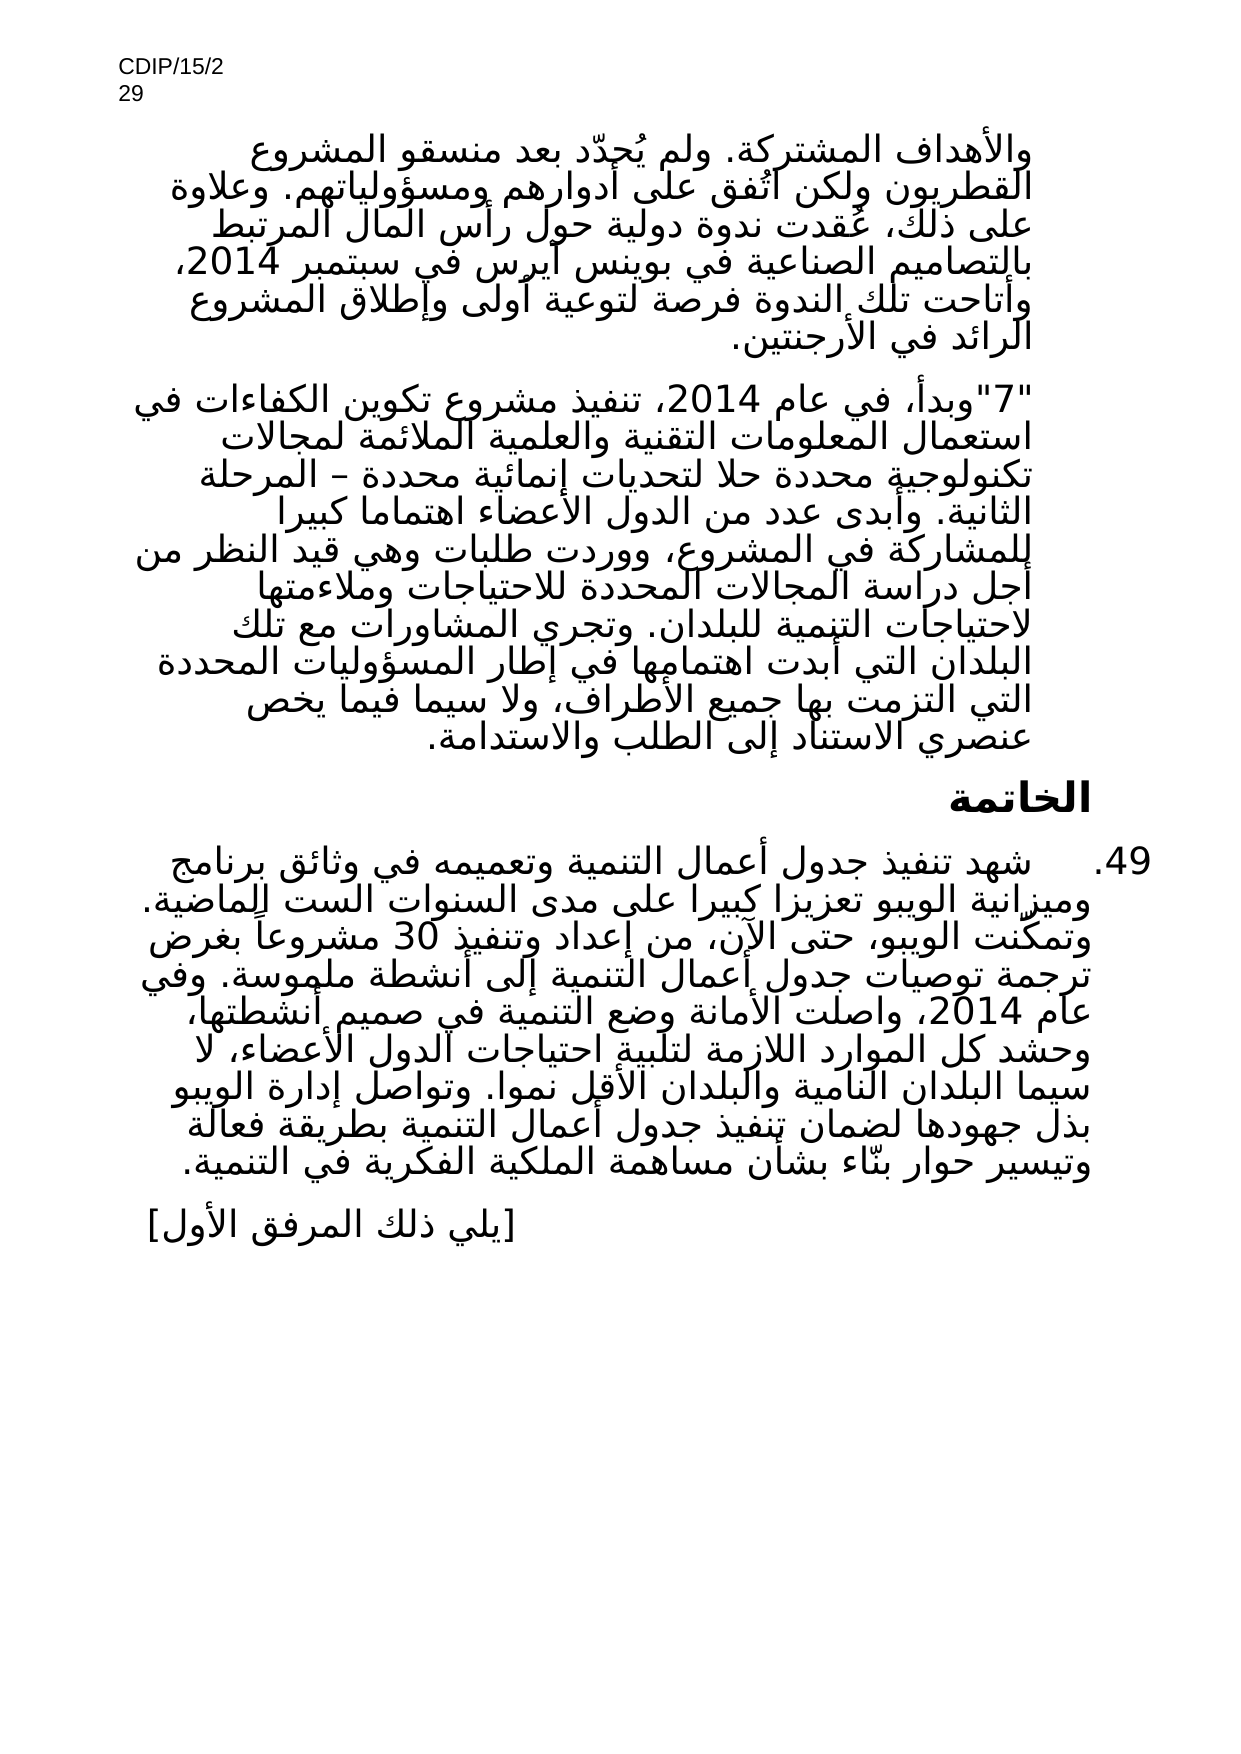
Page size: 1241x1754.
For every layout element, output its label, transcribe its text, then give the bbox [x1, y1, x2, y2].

text شهد تنفيذ جدول أعمال التنمية وتعميمه في وثائق برنامج وميزانية الويبو تعزيزا كبيرا على مدى السنوات الست الماضية. وتمكّنت الويبو، حتى الآن، من إعداد وتنفيذ 30 مشروعاً بغرض ترجمة توصيات جدول أعمال التنمية إلى أنشطة ملموسة. وفي عام 2014، واصلت الأمانة وضع التنمية في صميم أنشطتها، وحشد كل الموارد اللازمة لتلبية احتياجات الدول الأعضاء، لا سيما البلدان النامية والبلدان الأقل نموا. وتواصل إدارة الويبو بذل جهودها لضمان تنفيذ جدول أعمال التنمية بطريقة فعالة وتيسير حوار بنّاء بشأن مساهمة الملكية الفكرية في التنمية. [118, 845, 1092, 1182]
text [يلي ذلك المرفق الأول] [118, 1207, 516, 1245]
list الخاتمة [118, 782, 1092, 820]
list "7" وبدأ، في عام 2014، تنفيذ مشروع تكوين الكفاءات في استعمال المعلومات التقنية والعلمية الملائمة لمجالات تكنولوجية محددة حلا لتحديات إنمائية محددة – المرحلة الثانية. وأبدى عدد من الدول الأعضاء اهتماما كبيرا للمشاركة في المشروع، ووردت طلبات وهي قيد النظر من أجل دراسة المجالات المحددة للاحتياجات وملاءمتها لاحتياجات التنمية للبلدان. وتجري المشاورات مع تلك البلدان التي أبدت اهتمامها في إطار المسؤوليات المحددة التي التزمت بها جميع الأطراف، ولا سيما فيما يخص عنصري الاستناد إلى الطلب والاستدامة. [118, 382, 1033, 757]
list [118, 132, 1033, 357]
